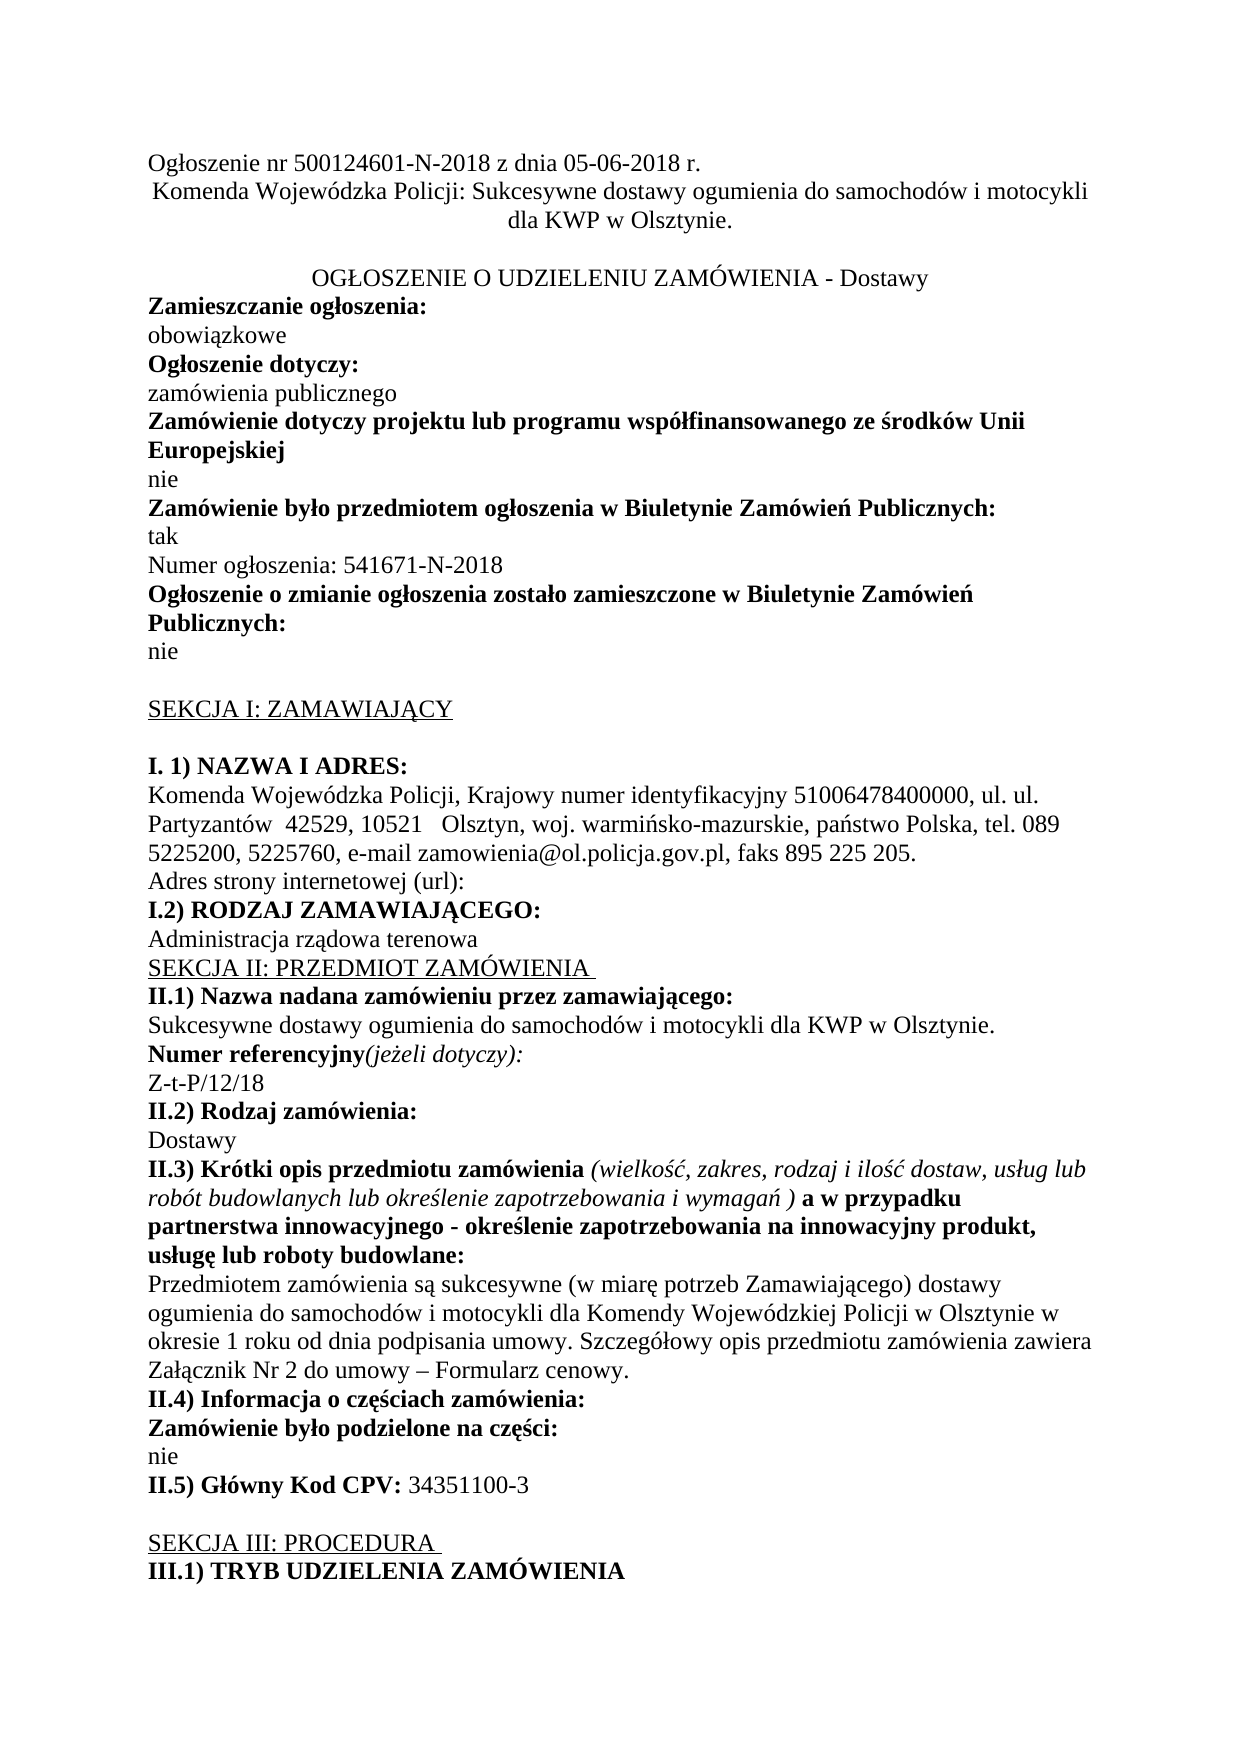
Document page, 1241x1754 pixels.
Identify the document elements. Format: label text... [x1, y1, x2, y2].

text nie [148, 464, 1093, 493]
text Komenda Wojewódzka Policji: Sukcesywne dostawy ogumienia do samochodów i motocykli dla KWP w Olsztynie. OGŁOSZENIE O UDZIELENIU ZAMÓWIENIA - Dostawy [148, 176, 1093, 291]
text SEKCJA III: PROCEDURA [148, 1528, 1093, 1556]
text II.1) Nazwa nadana zamówieniu przez zamawiającego: [148, 981, 1093, 1010]
text obowiązkowe [148, 320, 1093, 349]
text Ogłoszenie o zmianie ogłoszenia zostało zamieszczone w Biuletynie Zamówień Publicznych: [148, 579, 1093, 636]
text nie [148, 1441, 1093, 1470]
text Dostawy [148, 1125, 1093, 1154]
text SEKCJA II: PRZEDMIOT ZAMÓWIENIA [148, 953, 1093, 981]
text III.1) TRYB UDZIELENIA ZAMÓWIENIA [148, 1556, 1093, 1585]
text II.4) Informacja o częściach zamówienia: Zamówienie było podzielone na części: [148, 1384, 1093, 1441]
text nie [148, 636, 1093, 665]
text Z-t-P/12/18 [148, 1068, 1093, 1096]
text Ogłoszenie nr 500124601-N-2018 z dnia 05-06-2018 r. [148, 148, 1093, 176]
text II.5) Główny Kod CPV: 34351100-3 [148, 1470, 1093, 1499]
text II.3) Krótki opis przedmiotu zamówienia (wielkość, zakres, rodzaj i ilość dostaw, usług lub robót budowlanych lub określenie zapotrzebowania i wymagań ) a w przypadku partnerstwa innowacyjnego - określenie zapotrzebowania na innowacyjny produkt, usługę lub roboty budowlane: [148, 1154, 1093, 1269]
text Komenda Wojewódzka Policji, Krajowy numer identyfikacyjny 51006478400000, ul. ul. Partyzantów 42529, 10521 Olsztyn, woj. warmińsko-mazurskie, państwo Polska, tel. 089 5225200, 5225760, e-mail zamowienia@ol.policja.gov.pl, faks 895 225 205. Adres strony internetowej (url): [148, 780, 1093, 895]
text Administracja rządowa terenowa [148, 924, 1093, 953]
text II.2) Rodzaj zamówienia: [148, 1096, 1093, 1125]
text I.2) RODZAJ ZAMAWIAJĄCEGO: [148, 895, 1093, 924]
text Zamówienie dotyczy projektu lub programu współfinansowanego ze środków Unii Europejskiej [148, 406, 1093, 464]
text SEKCJA I: ZAMAWIAJĄCY [148, 694, 1093, 723]
text Zamieszczanie ogłoszenia: [148, 291, 1093, 320]
text Przedmiotem zamówienia są sukcesywne (w miarę potrzeb Zamawiającego) dostawy ogumienia do samochodów i motocykli dla Komendy Wojewódzkiej Policji w Olsztynie w okresie 1 roku od dnia podpisania umowy. Szczegółowy opis przedmiotu zamówienia zawiera Załącznik Nr 2 do umowy – Formularz cenowy. [148, 1269, 1093, 1384]
text zamówienia publicznego [148, 378, 1093, 406]
text Numer referencyjny(jeżeli dotyczy): [148, 1039, 1093, 1068]
text I. 1) NAZWA I ADRES: [148, 751, 1093, 780]
text Sukcesywne dostawy ogumienia do samochodów i motocykli dla KWP w Olsztynie. [148, 1010, 1093, 1039]
text Zamówienie było przedmiotem ogłoszenia w Biuletynie Zamówień Publicznych: [148, 493, 1093, 521]
text tak Numer ogłoszenia: 541671-N-2018 [148, 521, 1093, 579]
text Ogłoszenie dotyczy: [148, 349, 1093, 378]
